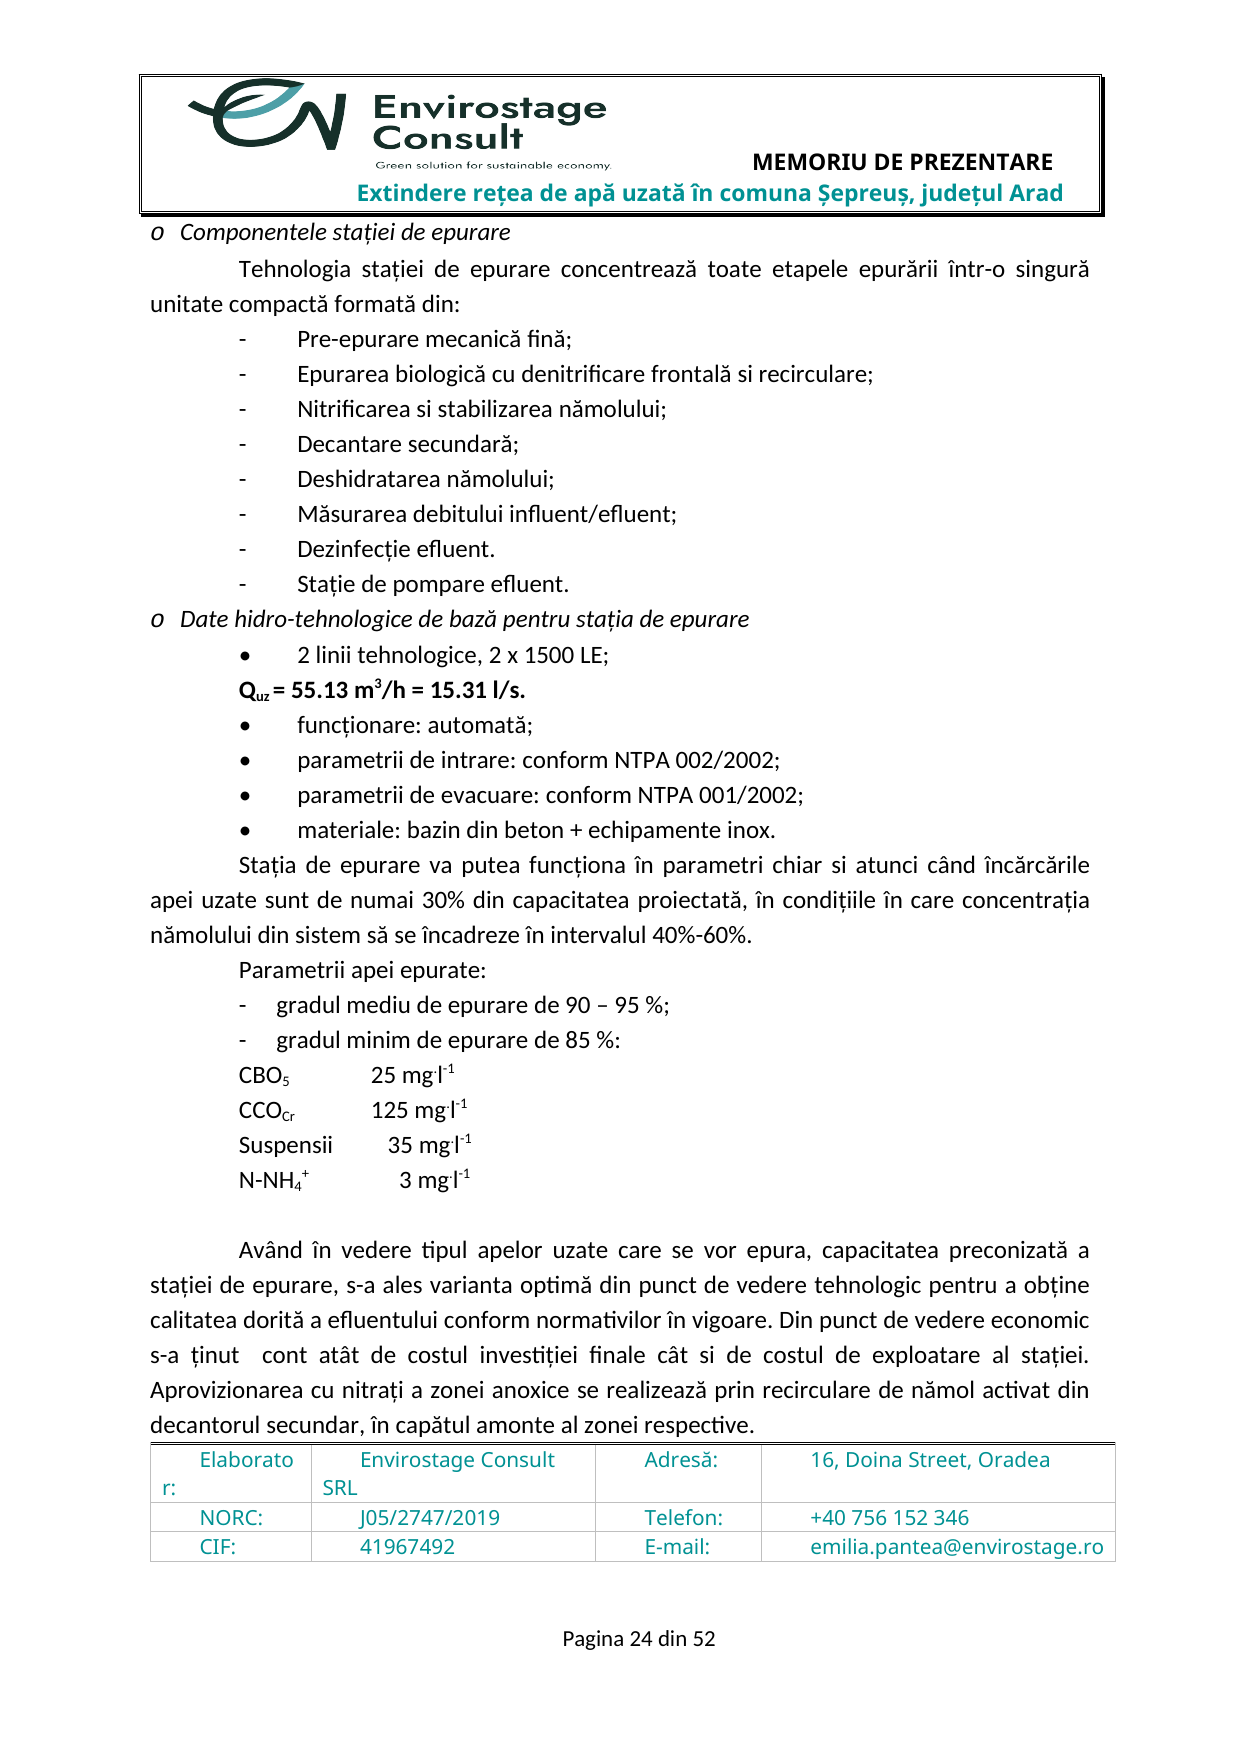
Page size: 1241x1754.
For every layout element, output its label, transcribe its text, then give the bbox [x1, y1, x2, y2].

text - Măsurarea debitului influent/efluent; [150, 498, 1090, 528]
text - Nitrificarea si stabilizarea nămolului; [150, 393, 1090, 423]
text - Deshidratarea nămolului; [150, 463, 1090, 493]
list Date hidro-tehnologice de bază pentru stația de epurare [150, 603, 1090, 635]
text • parametrii de intrare: conform NTPA 002/2002; [150, 744, 1090, 775]
text Suspensii 35 mg.l-1 [150, 1129, 1090, 1160]
text Tehnologia stației de epurare concentrează toate etapele epurării într-o singură unitate compactă formată din: [150, 253, 1090, 318]
picture [187, 78, 621, 171]
text • funcționare: automată; [150, 709, 1090, 740]
list Componentele stației de epurare [150, 217, 1090, 248]
list gradul mediu de epurare de 90 – 95 %; [239, 989, 1090, 1020]
text Stația de epurare va putea funcționa în parametri chiar si atunci când încărcările apei uzate sunt de numai 30% din capacitatea proiectată, în condițiile în care concentrația nămolului din sistem să se încadreze în intervalul 40%-60%. [150, 849, 1090, 950]
text - Pre-epurare mecanică fină; [150, 323, 1090, 353]
text • materiale: bazin din beton + echipamente inox. [150, 814, 1090, 845]
text - Stație de pompare efluent. [150, 568, 1090, 598]
text - Epurarea biologică cu denitrificare frontală si recirculare; [150, 358, 1090, 388]
text • 2 linii tehnologice, 2 x 1500 LE; [150, 639, 1090, 670]
text Quz = 55.13 m3/h = 15.31 l/s. [150, 674, 1090, 705]
text N-NH4+ 3 mg.l-1 [150, 1164, 1090, 1195]
text Având în vedere tipul apelor uzate care se vor epura, capacitatea preconizată a stației de epurare, s-a ales varianta optimă din punct de vedere tehnologic pentru a obține calitatea dorită a efluentului conform normativilor în vigoare. Din punct de vedere economic s-a ținut cont atât de costul investiției finale cât si de costul de exploatare al stației. Aprovizionarea cu nitrați a zonei anoxice se realizează prin recirculare de nămol activat din decantorul secundar, în capătul amonte al zonei respective. [150, 1234, 1090, 1440]
text Parametrii apei epurate: [150, 954, 1090, 985]
text CBO5 25 mg.l-1 [150, 1059, 1090, 1090]
text CCOCr 125 mg.l-1 [150, 1094, 1090, 1125]
list gradul minim de epurare de 85 %: [239, 1024, 1090, 1055]
text - Dezinfecție efluent. [150, 533, 1090, 563]
text - Decantare secundară; [150, 428, 1090, 458]
text • parametrii de evacuare: conform NTPA 001/2002; [150, 779, 1090, 810]
